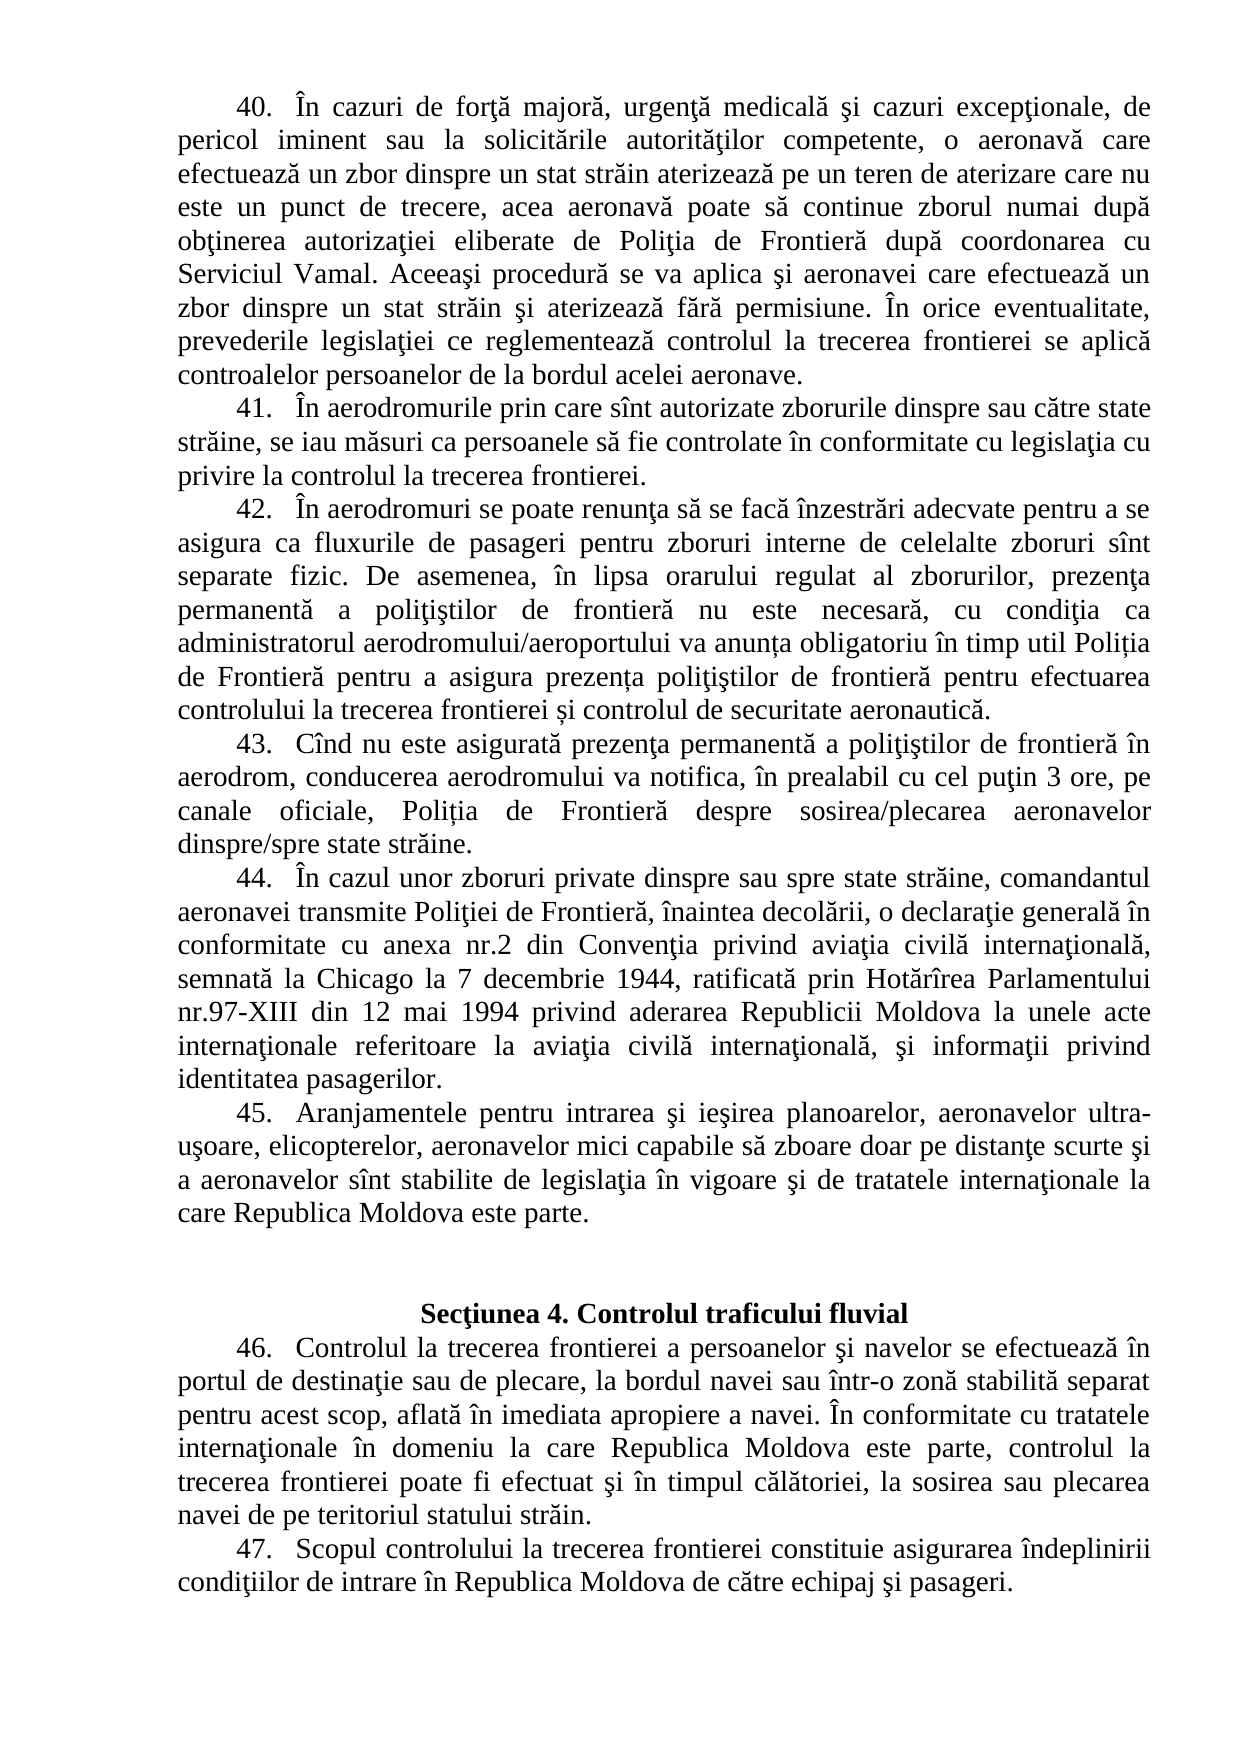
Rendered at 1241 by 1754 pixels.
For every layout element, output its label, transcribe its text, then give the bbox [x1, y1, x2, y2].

list Aranjamentele pentru intrarea şi ieşirea planoarelor, aeronavelor ultra-uşoare, elicopterelor, aeronavelor mici capabile să zboare doar pe distanţe scurte şi a aeronavelor sînt stabilite de legislaţia în vigoare şi de tratatele internaţionale la care Republica Moldova este parte. [177, 1095, 1152, 1229]
list În aerodromurile prin care sînt autorizate zborurile dinspre sau către state străine, se iau măsuri ca persoanele să fie controlate în conformitate cu legislaţia cu privire la controlul la trecerea frontierei. [177, 391, 1152, 491]
list În cazul unor zboruri private dinspre sau spre state străine, comandantul aeronavei transmite Poliţiei de Frontieră, înaintea decolării, o declaraţie generală în conformitate cu anexa nr.2 din Convenţia privind aviaţia civilă internaţională, semnată la Chicago la 7 decembrie 1944, ratificată prin Hotărîrea Parlamentului nr.97-XIII din 12 mai 1994 privind aderarea Republicii Moldova la unele acte internaţionale referitoare la aviaţia civilă internaţională, şi informaţii privind identitatea pasagerilor. [177, 860, 1152, 1095]
list Cînd nu este asigurată prezenţa permanentă a poliţiştilor de frontieră în aerodrom, conducerea aerodromului va notifica, în prealabil cu cel puţin 3 ore, pe canale oficiale, Poliția de Frontieră despre sosirea/plecarea aeronavelor dinspre/spre state străine. [177, 726, 1152, 860]
list Controlul la trecerea frontierei a persoanelor şi navelor se efectuează în portul de destinaţie sau de plecare, la bordul navei sau într-o zonă stabilită separat pentru acest scop, aflată în imediata apropiere a navei. În conformitate cu tratatele internaţionale în domeniu la care Republica Moldova este parte, controlul la trecerea frontierei poate fi efectuat şi în timpul călătoriei, la sosirea sau plecarea navei de pe teritoriul statului străin. [177, 1330, 1152, 1531]
list Scopul controlului la trecerea frontierei constituie asigurarea îndeplinirii condiţiilor de intrare în Republica Moldova de către echipaj şi pasageri. [177, 1531, 1152, 1598]
text Secţiunea 4. Controlul traficului fluvial [177, 1296, 1152, 1330]
list În aerodromuri se poate renunţa să se facă înzestrări adecvate pentru a se asigura ca fluxurile de pasageri pentru zboruri interne de celelalte zboruri sînt separate fizic. De asemenea, în lipsa orarului regulat al zborurilor, prezenţa permanentă a poliţiştilor de frontieră nu este necesară, cu condiţia ca administratorul aerodromului/aeroportului va anunța obligatoriu în timp util Poliția de Frontieră pentru a asigura prezența poliţiştilor de frontieră pentru efectuarea controlului la trecerea frontierei și controlul de securitate aeronautică. [177, 491, 1152, 726]
list În cazuri de forţă majoră, urgenţă medicală şi cazuri excepţionale, de pericol iminent sau la solicitările autorităţilor competente, o aeronavă care efectuează un zbor dinspre un stat străin aterizează pe un teren de aterizare care nu este un punct de trecere, acea aeronavă poate să continue zborul numai după obţinerea autorizaţiei eliberate de Poliţia de Frontieră după coordonarea cu Serviciul Vamal. Aceeaşi procedură se va aplica şi aeronavei care efectuează un zbor dinspre un stat străin şi aterizează fără permisiune. În orice eventualitate, prevederile legislaţiei ce reglementează controlul la trecerea frontierei se aplică controalelor persoanelor de la bordul acelei aeronave. [177, 89, 1152, 391]
